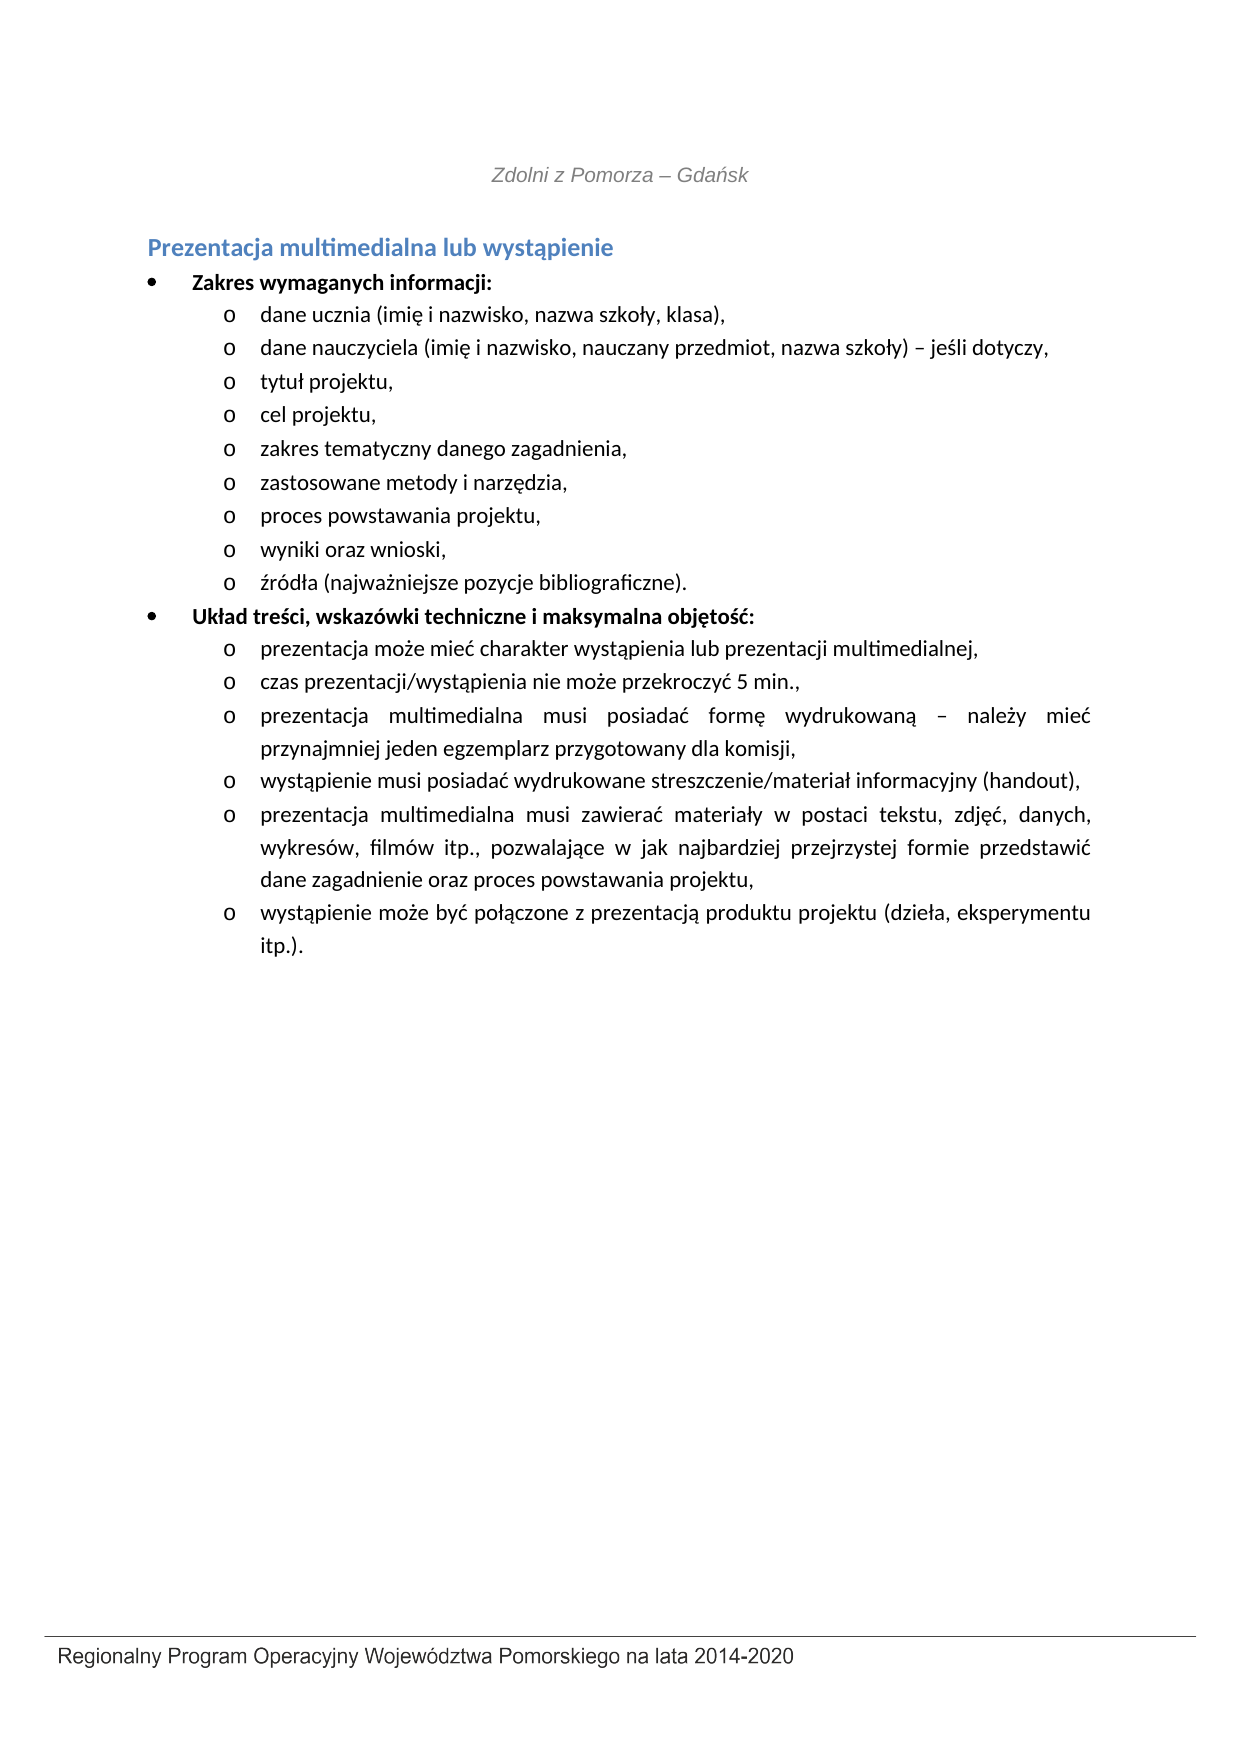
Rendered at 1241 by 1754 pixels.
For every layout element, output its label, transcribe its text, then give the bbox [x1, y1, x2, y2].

subtitle Prezentacja multimedialna lub wystąpienie [148, 231, 1092, 263]
list Układ treści, wskazówki techniczne i maksymalna objętość: [148, 602, 1092, 630]
list prezentacja multimedialna musi zawierać materiały w postaci tekstu, zdjęć, danych, wykresów, filmów itp., pozwalające w jak najbardziej przejrzystej formie przedstawić dane zagadnienie oraz proces powstawania projektu, [223, 800, 1092, 894]
list prezentacja może mieć charakter wystąpienia lub prezentacji multimedialnej, [223, 634, 1092, 663]
list wystąpienie musi posiadać wydrukowane streszczenie/materiał informacyjny (handout), [223, 767, 1092, 796]
list zastosowane metody i narzędzia, [223, 468, 1092, 497]
list prezentacja multimedialna musi posiadać formę wydrukowaną – należy mieć przynajmniej jeden egzemplarz przygotowany dla komisji, [223, 701, 1092, 762]
list cel projektu, [223, 401, 1092, 430]
list dane ucznia (imię i nazwisko, nazwa szkoły, klasa), [223, 300, 1092, 329]
list źródła (najważniejsze pozycje bibliograficzne). [223, 568, 1092, 597]
list zakres tematyczny danego zagadnienia, [223, 434, 1092, 463]
list czas prezentacji/wystąpienia nie może przekroczyć 5 min., [223, 667, 1092, 697]
list dane nauczyciela (imię i nazwisko, nauczany przedmiot, nazwa szkoły) – jeśli dotyczy, [223, 333, 1092, 363]
list wystąpienie może być połączone z prezentacją produktu projektu (dzieła, eksperymentu itp.). [223, 898, 1092, 959]
picture [44, 1636, 1197, 1668]
list proces powstawania projektu, [223, 501, 1092, 530]
list Zakres wymaganych informacji: [148, 268, 1092, 296]
text Zdolni z Pomorza – Gdańsk [148, 162, 1092, 186]
list tytuł projektu, [223, 367, 1092, 396]
list wyniki oraz wnioski, [223, 535, 1092, 564]
